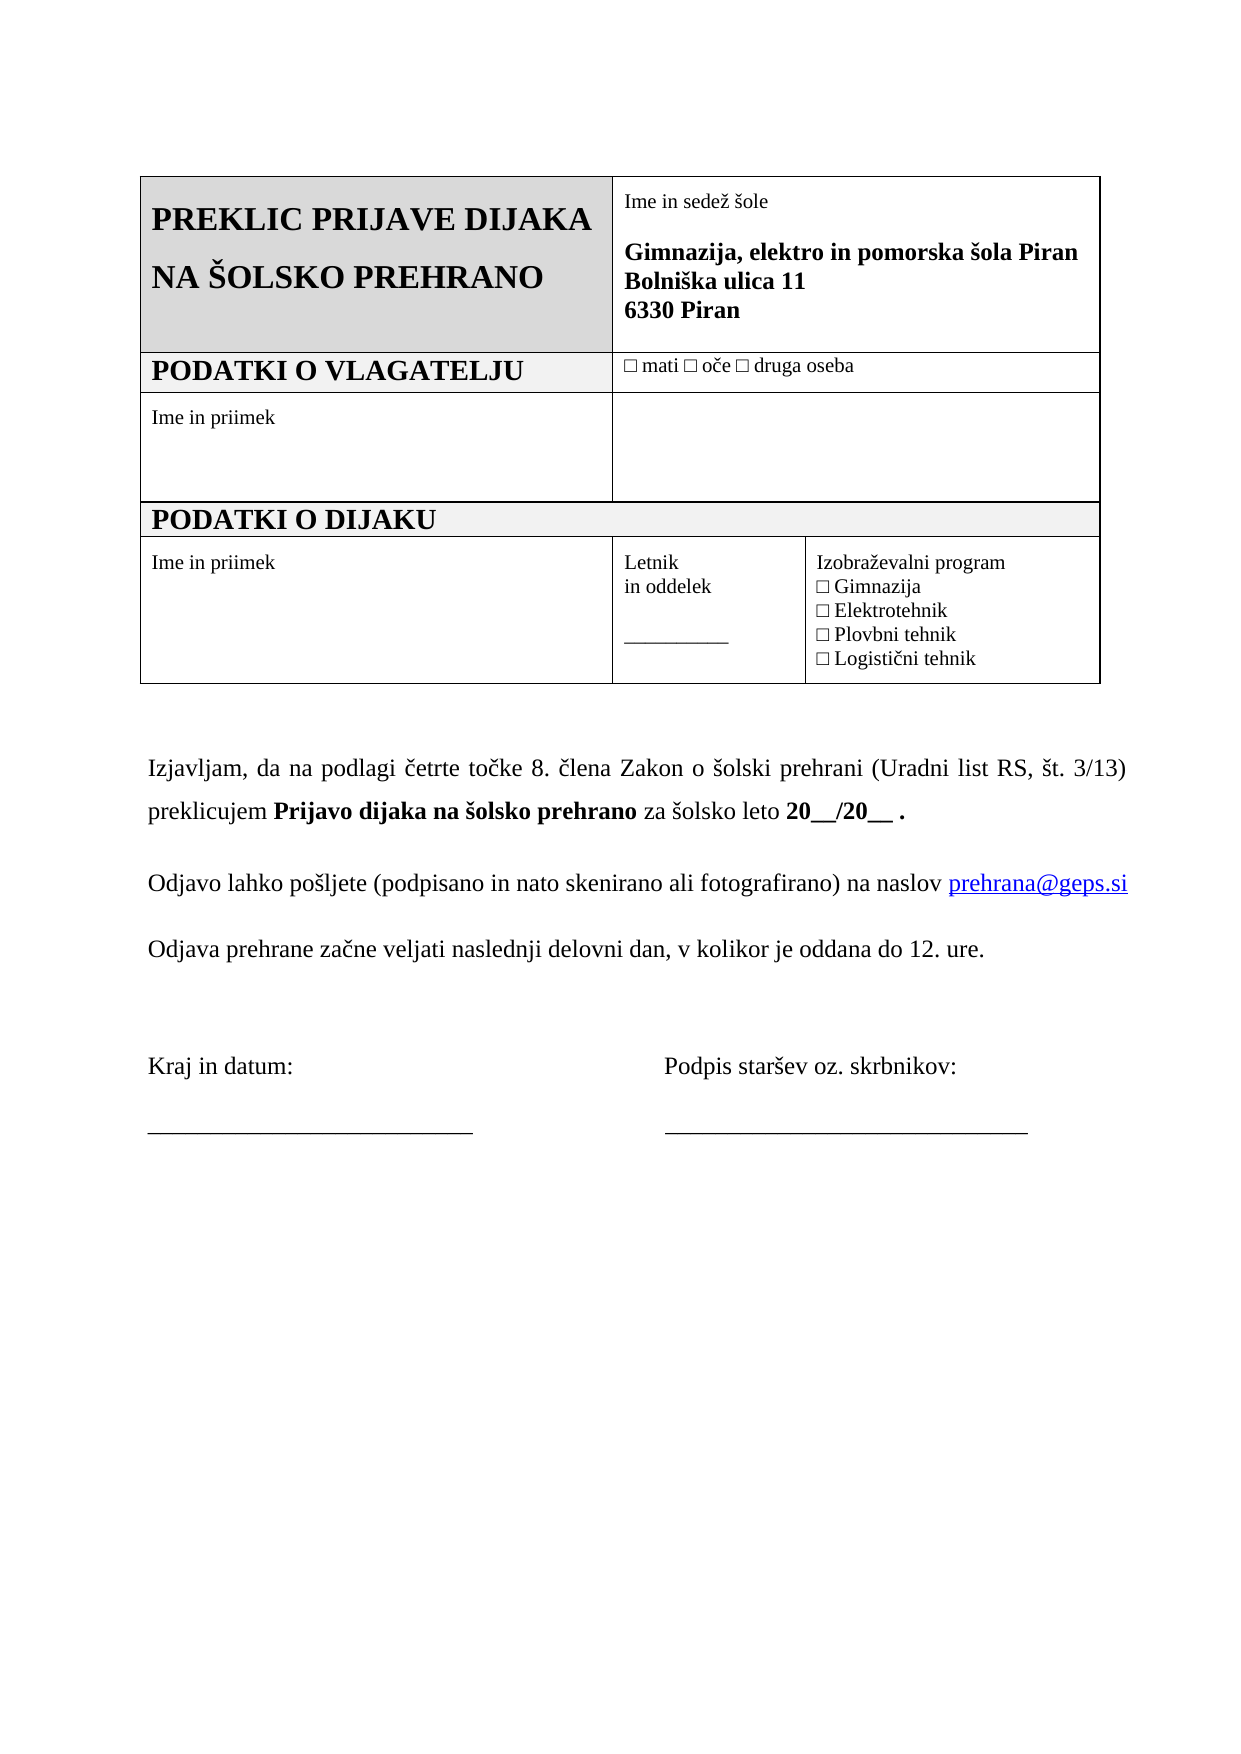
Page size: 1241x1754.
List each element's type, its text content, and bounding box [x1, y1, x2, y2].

table_cell Izobraževalni program □ Gimnazija □ Elektrotehnik □ Plovbni tehnik □ Logistični tehnik [806, 537, 1099, 682]
table_cell Ime in priimek [141, 537, 612, 682]
text __________________________ _____________________________ [148, 1108, 1092, 1137]
text Odjavo lahko pošljete (podpisano in nato skenirano ali fotografirano) na naslov prehrana@geps.si [148, 868, 1128, 897]
text Kraj in datum: Podpis staršev oz. skrbnikov: [148, 1051, 1092, 1079]
text Odjava prehrane začne veljati naslednji delovni dan, v kolikor je oddana do 12. ure. [148, 934, 1128, 963]
table_header Ime in sedež šole Gimnazija, elektro in pomorska šola Piran Bolniška ulica 11 6330 Piran [613, 177, 1099, 352]
table_cell [613, 393, 1099, 501]
table_header PREKLIC PRIJAVE DIJAKA NA ŠOLSKO PREHRANO [141, 177, 612, 352]
table_cell Ime in priimek [141, 393, 612, 501]
table_cell □ mati □ oče □ druga oseba [613, 353, 1099, 392]
text Izjavljam, da na podlagi četrte točke 8. člena Zakon o šolski prehrani (Uradni list RS, št. 3/13) preklicujem Prijavo dijaka na šolsko prehrano za šolsko leto 20__/20__ . [148, 753, 1128, 825]
table_cell Letnik in oddelek __________ [613, 537, 805, 682]
table_cell PODATKI O DIJAKU [141, 503, 1099, 536]
table_cell PODATKI O VLAGATELJU [141, 353, 612, 392]
